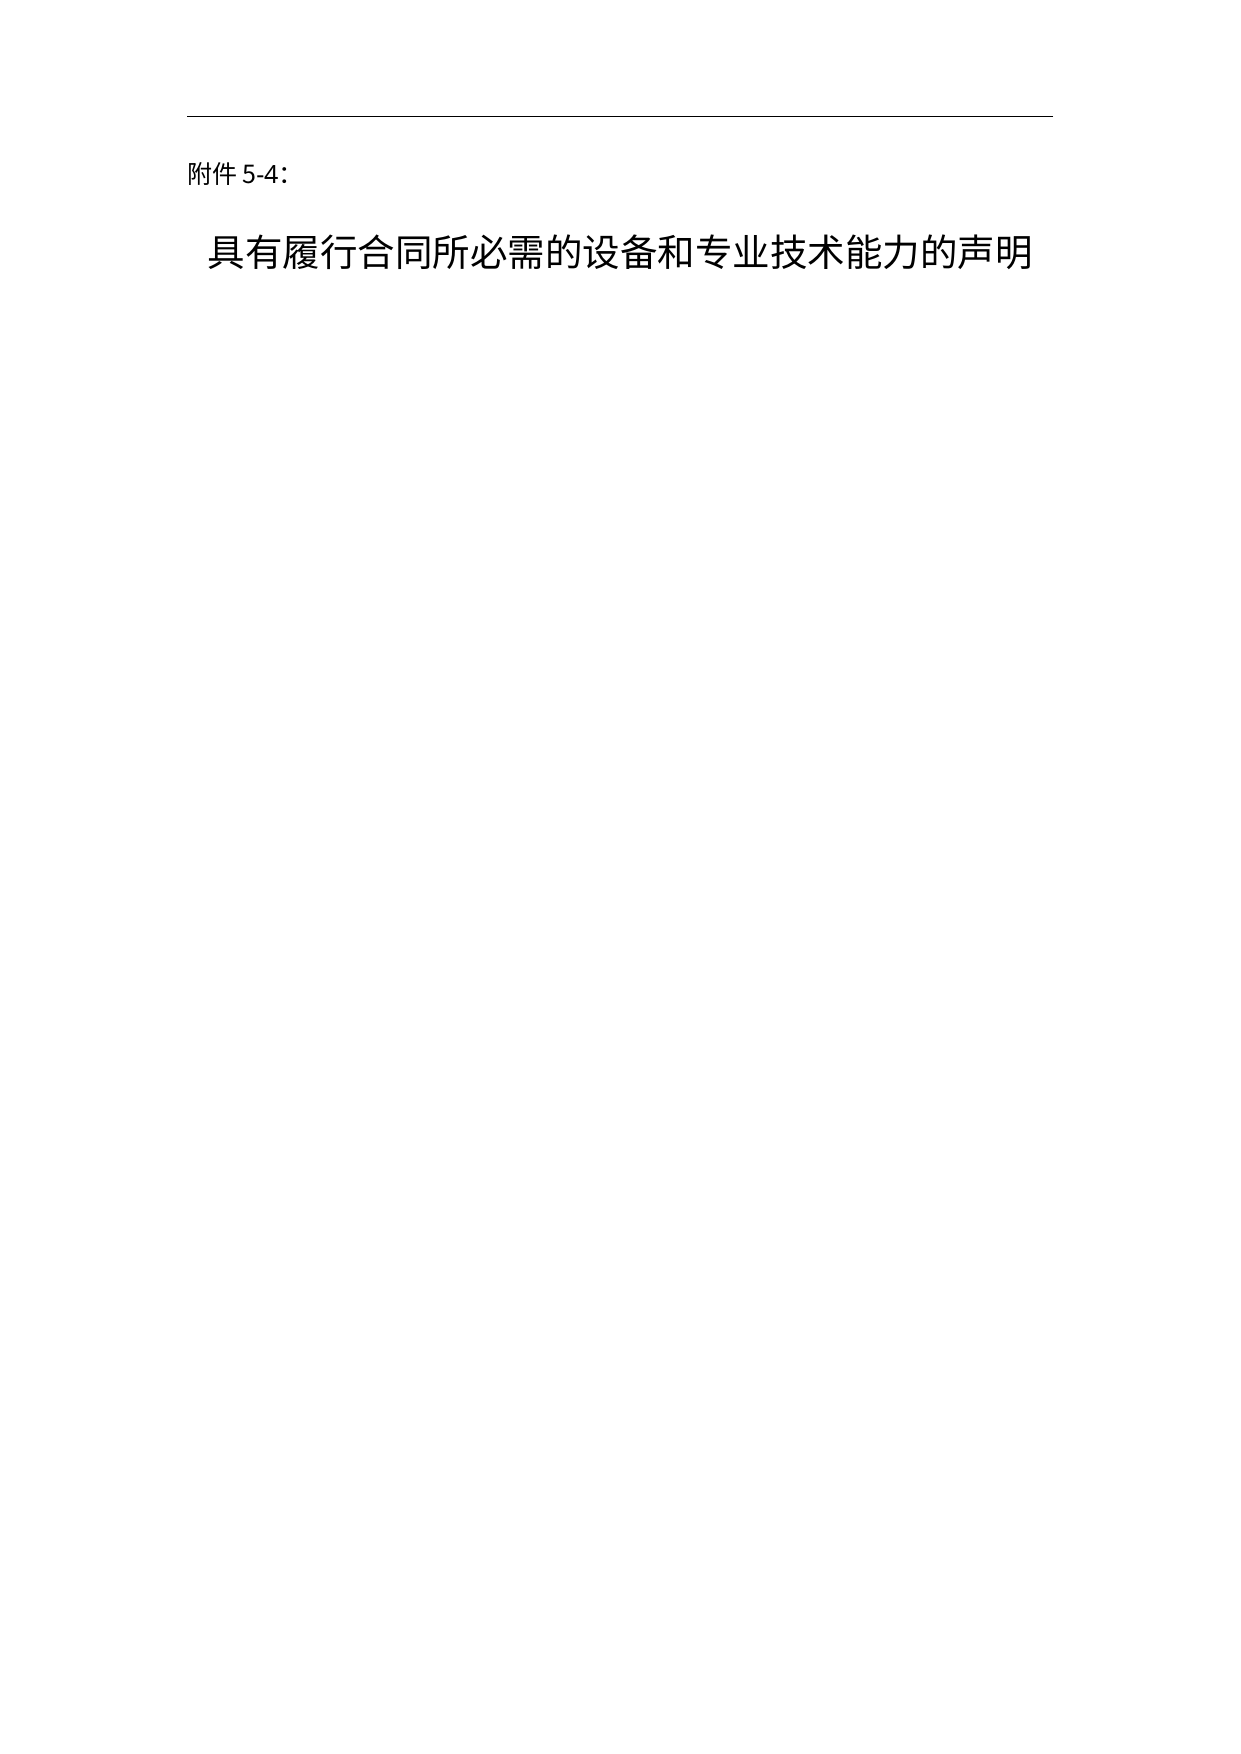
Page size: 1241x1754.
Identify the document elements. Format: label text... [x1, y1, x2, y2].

text 附件5-4： [187, 150, 1053, 192]
text 具有履行合同所必需的设备和专业技术能力的声明 [187, 233, 1053, 275]
